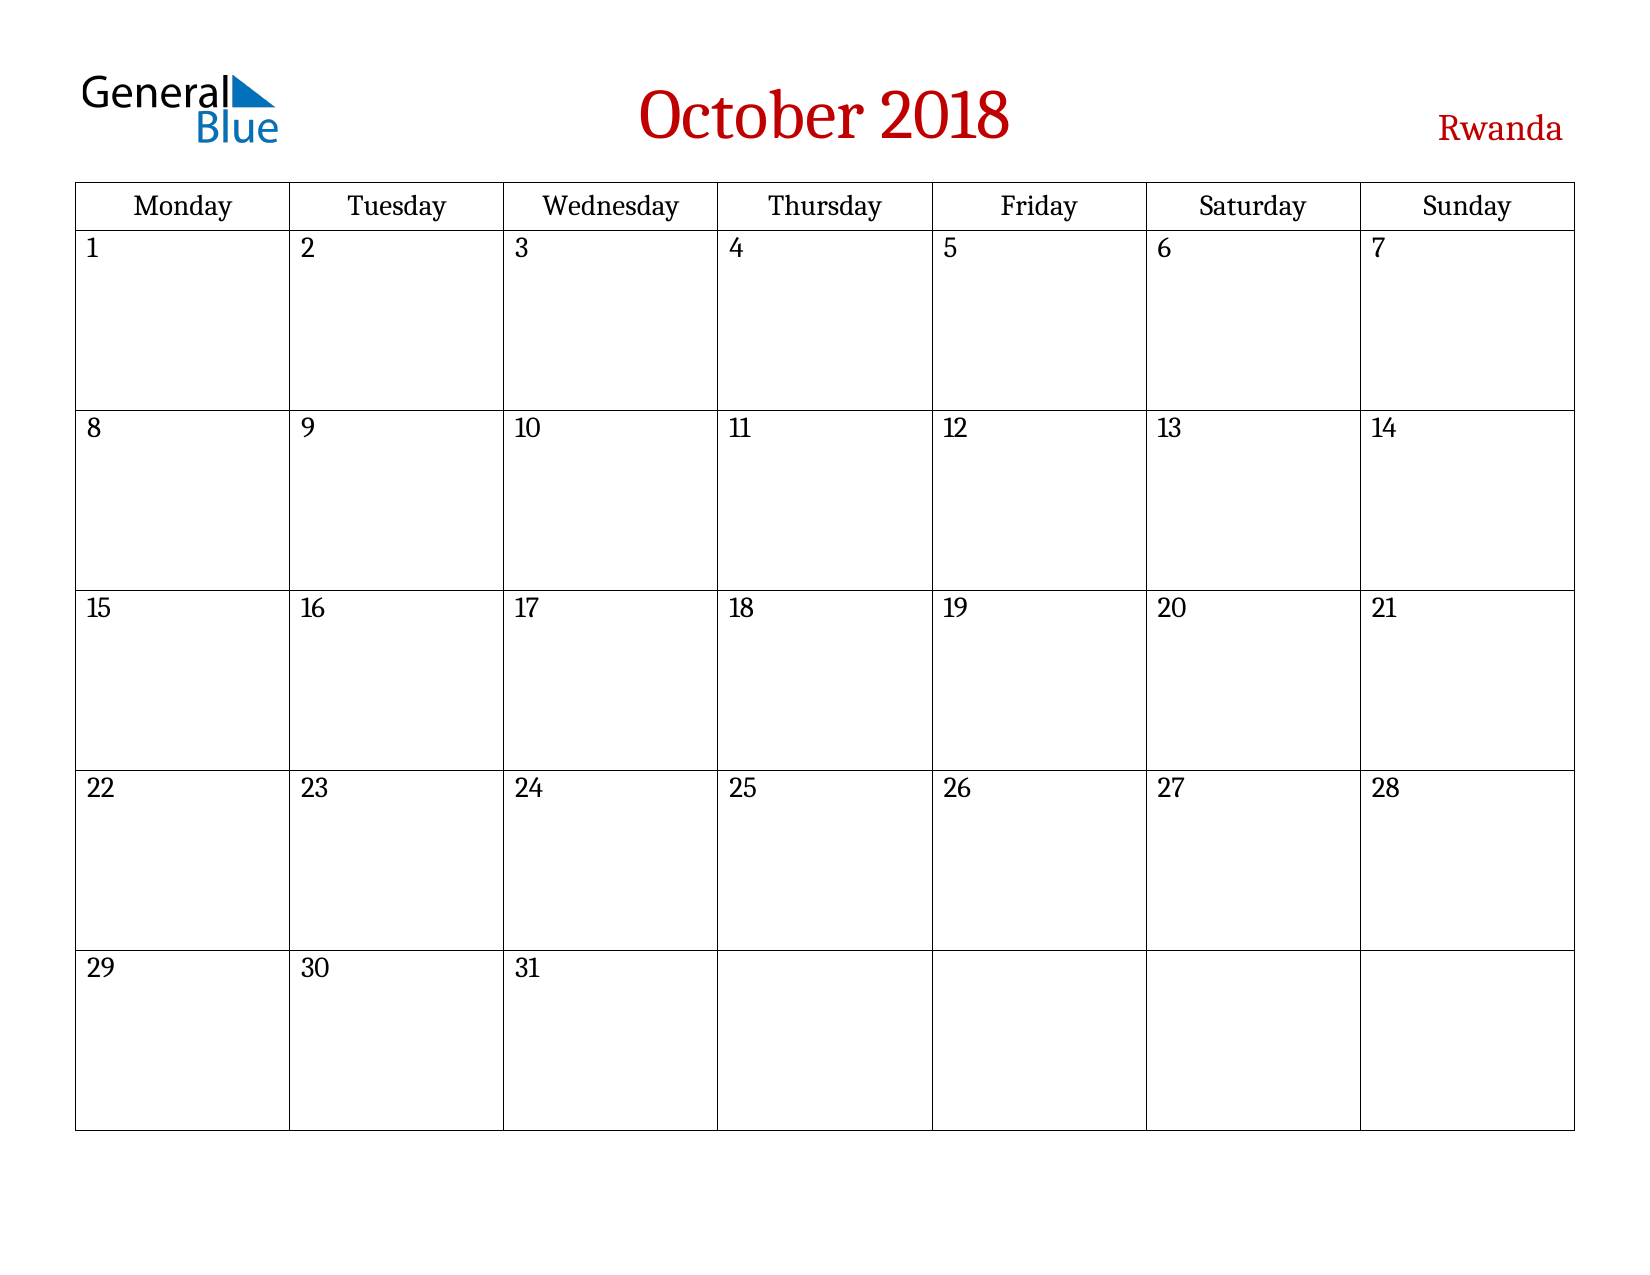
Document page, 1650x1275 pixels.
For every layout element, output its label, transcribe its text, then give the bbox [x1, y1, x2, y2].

table_cell 25 [718, 771, 932, 805]
table_cell [504, 265, 717, 410]
table_cell [1361, 951, 1574, 985]
table_cell [504, 445, 717, 590]
table_cell Thursday [718, 183, 932, 230]
table_cell Wednesday [504, 183, 717, 230]
table_cell 1 [76, 231, 289, 264]
table_cell [1147, 985, 1360, 1130]
table_cell [1147, 951, 1360, 985]
table_cell [290, 985, 503, 1130]
table_cell [1147, 805, 1360, 950]
picture [82, 75, 278, 143]
table_cell Friday [933, 183, 1146, 230]
table_cell 19 [933, 591, 1146, 625]
table_cell [290, 265, 503, 410]
table_cell 27 [1147, 771, 1360, 805]
table_cell 18 [718, 591, 932, 625]
table_cell [1147, 445, 1360, 590]
table_cell 29 [76, 951, 289, 985]
table_cell 3 [504, 231, 717, 264]
table_cell 8 [76, 411, 289, 444]
table_cell 16 [290, 591, 503, 625]
table_cell [504, 805, 717, 950]
table_cell Tuesday [290, 183, 503, 230]
table_cell [290, 805, 503, 950]
table_cell 5 [933, 231, 1146, 264]
table_cell [1361, 265, 1574, 410]
table_cell 10 [504, 411, 717, 444]
table_cell 24 [504, 771, 717, 805]
table_cell 9 [290, 411, 503, 444]
table_cell 13 [1147, 411, 1360, 444]
table_cell 6 [1147, 231, 1360, 264]
table_cell [933, 805, 1146, 950]
table_cell [76, 805, 289, 950]
table_cell [933, 265, 1146, 410]
table_cell [1361, 445, 1574, 590]
table_cell 31 [504, 951, 717, 985]
table_cell 17 [504, 591, 717, 625]
table_cell [504, 985, 717, 1130]
table_cell [76, 265, 289, 410]
table_cell [933, 985, 1146, 1130]
table_cell 15 [76, 591, 289, 625]
table_cell [290, 625, 503, 770]
table_cell [933, 445, 1146, 590]
table_header October 2018 [504, 75, 1146, 182]
table_cell 26 [933, 771, 1146, 805]
table_cell [933, 951, 1146, 985]
table_cell [718, 265, 932, 410]
table_cell 11 [718, 411, 932, 444]
table_cell 4 [718, 231, 932, 264]
table_cell [1361, 805, 1574, 950]
table_cell [1147, 265, 1360, 410]
table_header [76, 75, 503, 182]
table_cell [504, 625, 717, 770]
table_cell 23 [290, 771, 503, 805]
table_cell [933, 625, 1146, 770]
table_cell 21 [1361, 591, 1574, 625]
table_cell [1147, 625, 1360, 770]
table_header Rwanda [1146, 75, 1574, 182]
table_cell Saturday [1147, 183, 1360, 230]
table_cell Monday [76, 183, 289, 230]
table_cell 12 [933, 411, 1146, 444]
table_cell [76, 445, 289, 590]
table_cell [718, 625, 932, 770]
table_cell 14 [1361, 411, 1574, 444]
table_cell [718, 445, 932, 590]
table_cell [718, 805, 932, 950]
table_cell [718, 951, 932, 985]
table_cell [290, 445, 503, 590]
table_cell [1361, 985, 1574, 1130]
table_cell 2 [290, 231, 503, 264]
table_cell 20 [1147, 591, 1360, 625]
table_cell [76, 985, 289, 1130]
table_cell 28 [1361, 771, 1574, 805]
table_cell [76, 625, 289, 770]
table_cell [1361, 625, 1574, 770]
table_cell [718, 985, 932, 1130]
table_cell 22 [76, 771, 289, 805]
table_cell 30 [290, 951, 503, 985]
table_cell Sunday [1361, 183, 1574, 230]
table_cell 7 [1361, 231, 1574, 264]
